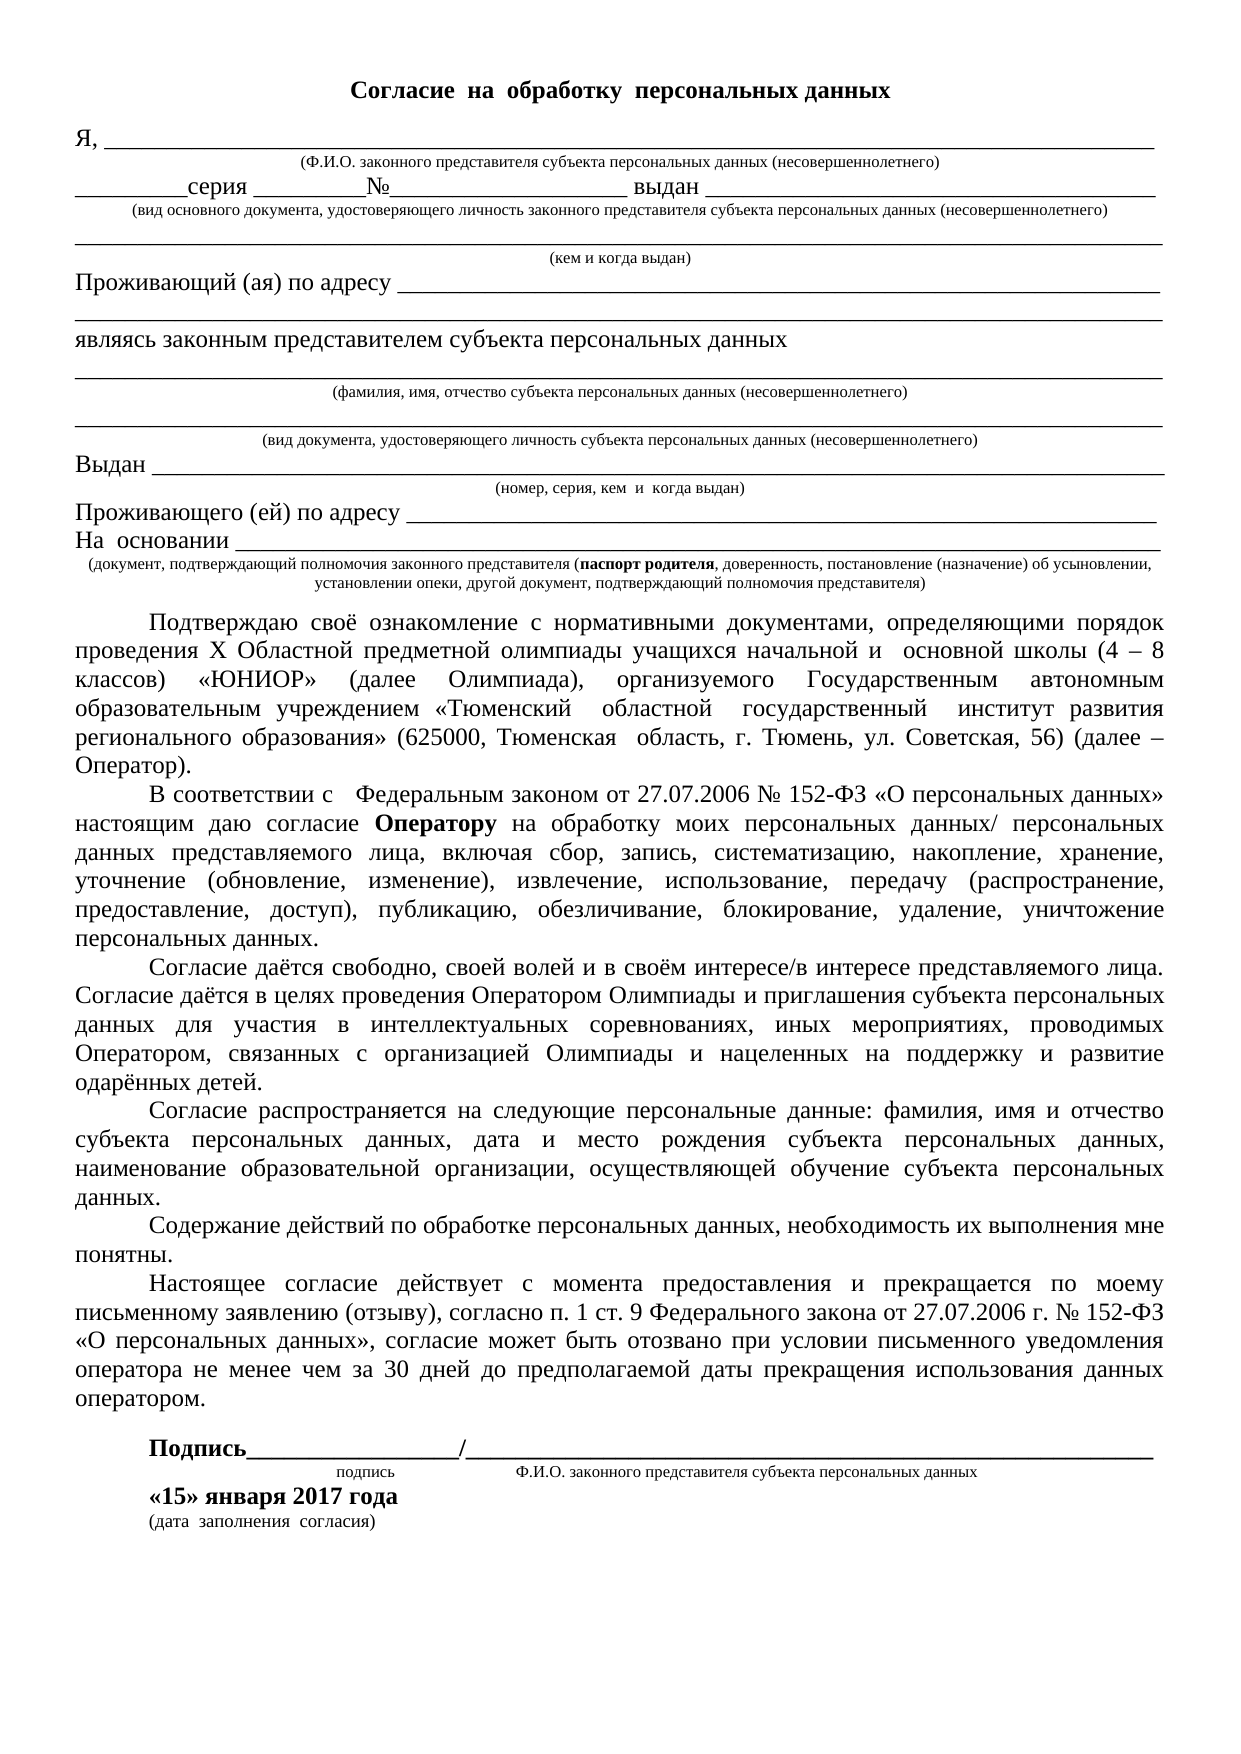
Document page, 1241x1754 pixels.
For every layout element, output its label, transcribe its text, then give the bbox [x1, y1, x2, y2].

text _______________________________________________________________________________________ [75, 353, 1165, 382]
text Я, ____________________________________________________________________________________ [75, 123, 1165, 152]
text _______________________________________________________________________________________ [75, 295, 1165, 324]
text Согласие распространяется на следующие персональные данные: фамилия, имя и отчество субъекта персональных данных, дата и место рождения субъекта персональных данных, наименование образовательной организации, осуществляющей обучение субъекта персональных данных. [75, 1096, 1165, 1211]
text (вид документа, удостоверяющего личность субъекта персональных данных (несовершеннолетнего) [75, 429, 1165, 449]
text Согласие на обработку персональных данных [75, 75, 1165, 104]
text «15» января 2017 года [75, 1481, 1165, 1510]
text Проживающий (ая) по адресу _____________________________________________________________ [75, 267, 1165, 295]
text Содержание действий по обработке персональных данных, необходимость их выполнения мне понятны. [75, 1211, 1165, 1268]
text _________серия _________№___________________ выдан ____________________________________ [75, 171, 1165, 199]
text _______________________________________________________________________________________ [75, 219, 1165, 247]
text _______________________________________________________________________________________ [75, 401, 1165, 429]
text (кем и когда выдан) [75, 247, 1165, 267]
text Проживающего (ей) по адресу ____________________________________________________________ [75, 497, 1165, 525]
text (фамилия, имя, отчество субъекта персональных данных (несовершеннолетнего) [75, 382, 1165, 401]
text Согласие даётся свободно, своей волей и в своём интересе/в интересе представляемого лица. Согласие даётся в целях проведения Оператором Олимпиады и приглашения субъекта персональных данных для участия в интеллектуальных соревнованиях, иных мероприятиях, проводимых Оператором, связанных с организацией Олимпиады и нацеленных на поддержку и развитие одарённых детей. [75, 952, 1165, 1096]
text (вид основного документа, удостоверяющего личность законного представителя субъекта персональных данных (несовершеннолетнего) [75, 199, 1165, 219]
text (Ф.И.О. законного представителя субъекта персональных данных (несовершеннолетнего) [75, 152, 1165, 171]
text (документ, подтверждающий полномочия законного представителя (паспорт родителя, доверенность, постановление (назначение) об усыновлении, установлении опеки, другой документ, подтверждающий полномочия представителя) [75, 554, 1165, 592]
text На основании __________________________________________________________________________ [75, 525, 1165, 554]
text подпись Ф.И.О. законного представителя субъекта персональных данных [75, 1462, 1165, 1481]
text В соответствии с Федеральным законом от 27.07.2006 № 152-ФЗ «О персональных данных» настоящим даю согласие Оператору на обработку моих персональных данных/ персональных данных представляемого лица, включая сбор, запись, систематизацию, накопление, хранение, уточнение (обновление, изменение), извлечение, использование, передачу (распространение, предоставление, доступ), публикацию, обезличивание, блокирование, удаление, уничтожение персональных данных. [75, 779, 1165, 952]
text Подпись_________________/_______________________________________________________ [75, 1433, 1165, 1462]
text (дата заполнения согласия) [75, 1510, 1165, 1532]
text Настоящее согласие действует с момента предоставления и прекращается по моему письменному заявлению (отзыву), согласно п. 1 ст. 9 Федерального закона от 27.07.2006 г. № 152-ФЗ «О персональных данных», согласие может быть отозвано при условии письменного уведомления оператора не менее чем за 30 дней до предполагаемой даты прекращения использования данных оператором. [75, 1268, 1165, 1412]
text являясь законным представителем субъекта персональных данных [75, 324, 1165, 353]
text Подтверждаю своё ознакомление с нормативными документами, определяющими порядок проведения X Областной предметной олимпиады учащихся начальной и основной школы (4 – 8 классов) «ЮНИОР» (далее Олимпиада), организуемого Государственным автономным образовательным учреждением «Тюменский областной государственный институт развития регионального образования» (625000, Тюменская область, г. Тюмень, ул. Советская, 56) (далее – Оператор). [75, 607, 1165, 779]
text (номер, серия, кем и когда выдан) [75, 477, 1165, 497]
text Выдан _________________________________________________________________________________ [75, 449, 1165, 477]
